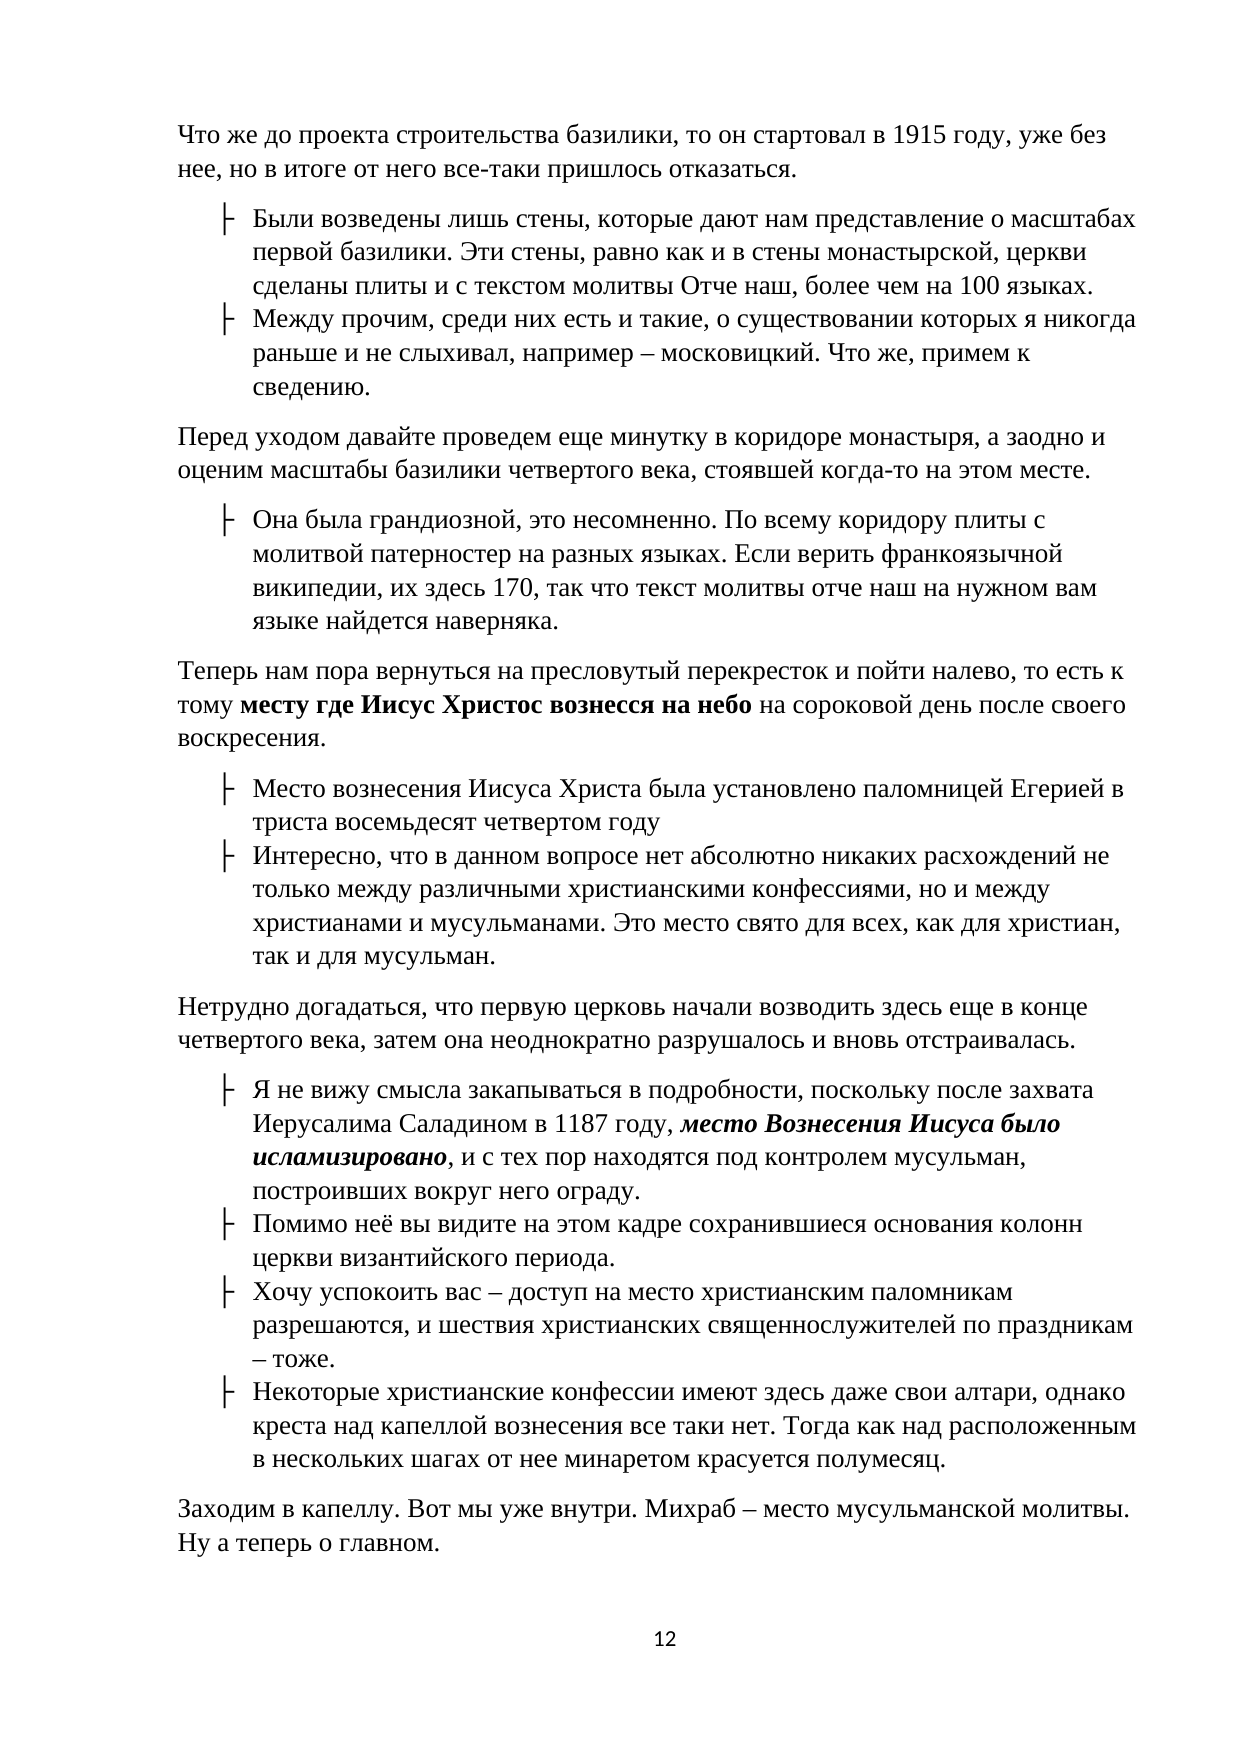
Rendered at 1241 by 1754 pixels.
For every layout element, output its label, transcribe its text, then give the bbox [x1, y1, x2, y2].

text Нетрудно догадаться, что первую церковь начали возводить здесь еще в конце четвертого века, затем она неоднократно разрушалось и вновь отстраивалась. [177, 989, 1152, 1054]
list Между прочим, среди них есть и такие, о существовании которых я никогда раньше и не слыхивал, например – московицкий. Что же, примем к сведению. [215, 302, 1152, 401]
text Что же до проекта строительства базилики, то он стартовал в 1915 году, уже без нее, но в итоге от него все-таки пришлось отказаться. [177, 118, 1152, 183]
list Интересно, что в данном вопросе нет абсолютно никаких расхождений не только между различными христианскими конфессиями, но и между христианами и мусульманами. Это место свято для всех, как для христиан, так и для мусульман. [215, 839, 1152, 971]
list Помимо неё вы видите на этом кадре сохранившиеся основания колонн церкви византийского периода. [215, 1207, 1152, 1272]
list Место вознесения Иисуса Христа была установлено паломницей Егерией в триста восемьдесят четвертом году [215, 772, 1152, 836]
list Некоторые христианские конфессии имеют здесь даже свои алтари, однако креста над капеллой вознесения все таки нет. Тогда как над расположенным в нескольких шагах от нее минаретом красуется полумесяц. [215, 1375, 1152, 1473]
list Она была грандиозной, это несомненно. По всему коридору плиты с молитвой патерностер на разных языках. Если верить франкоязычной википедии, их здесь 170, так что текст молитвы отче наш на нужном вам языке найдется наверняка. [215, 503, 1152, 635]
text Заходим в капеллу. Вот мы уже внутри. Михраб – место мусульманской молитвы. Ну а теперь о главном. [177, 1492, 1152, 1557]
list Были возведены лишь стены, которые дают нам представление о масштабах первой базилики. Эти стены, равно как и в стены монастырской, церкви сделаны плиты и с текстом молитвы Отче наш, более чем на 100 языках. [215, 202, 1152, 300]
text Теперь нам пора вернуться на пресловутый перекресток и пойти налево, то есть к тому месту где Иисус Христос вознесся на небо на сороковой день после своего воскресения. [177, 654, 1152, 753]
text Перед уходом давайте проведем еще минутку в коридоре монастыря, а заодно и оценим масштабы базилики четвертого века, стоявшей когда-то на этом месте. [177, 420, 1152, 484]
list Хочу успокоить вас – доступ на место христианским паломникам разрешаются, и шествия христианских священнослужителей по праздникам – тоже. [215, 1274, 1152, 1373]
list Я не вижу смысла закапываться в подробности, поскольку после захвата Иерусалима Саладином в 1187 году, место Вознесения Иисуса было исламизировано, и с тех пор находятся под контролем мусульман, построивших вокруг него ограду. [215, 1073, 1152, 1205]
